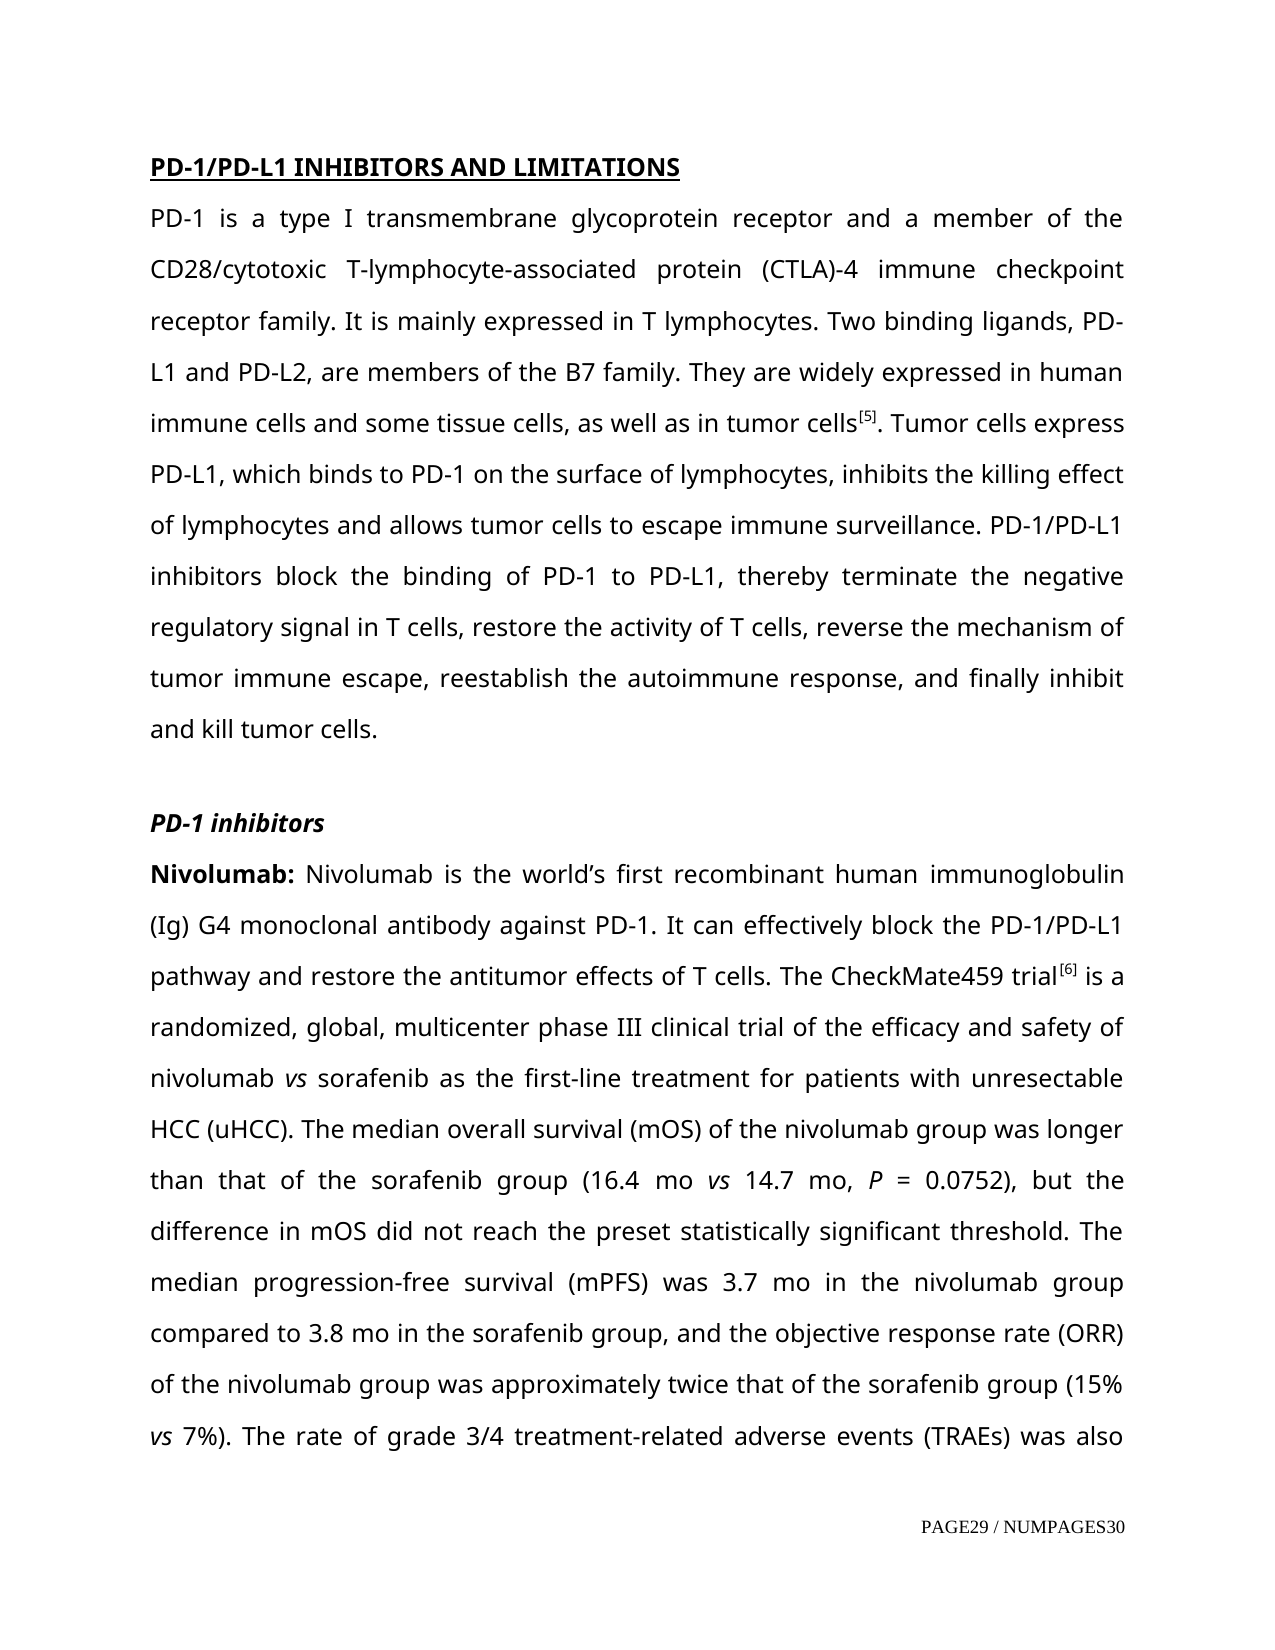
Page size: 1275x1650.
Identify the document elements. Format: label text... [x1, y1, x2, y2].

text PD-1/PD-L1 inhibitors and limitations [150, 150, 1125, 184]
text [150, 857, 1125, 1452]
text PD-1 is a type I transmembrane glycoprotein receptor and a member of the CD28/cytotoxic T-lymphocyte-associated protein (CTLA)-4 immune checkpoint receptor family. It is mainly expressed in T lymphocytes. Two binding ligands, PD-L1 and PD-L2, are members of the B7 family. They are widely expressed in human immune cells and some tissue cells, as well as in tumor cells[5]. Tumor cells express PD-L1, which binds to PD-1 on the surface of lymphocytes, inhibits the killing effect of lymphocytes and allows tumor cells to escape immune surveillance. PD-1/PD-L1 inhibitors block the binding of PD-1 to PD-L1, thereby terminate the negative regulatory signal in T cells, restore the activity of T cells, reverse the mechanism of tumor immune escape, reestablish the autoimmune response, and finally inhibit and kill tumor cells. [150, 201, 1125, 746]
text PD-1 inhibitors [150, 806, 1125, 840]
